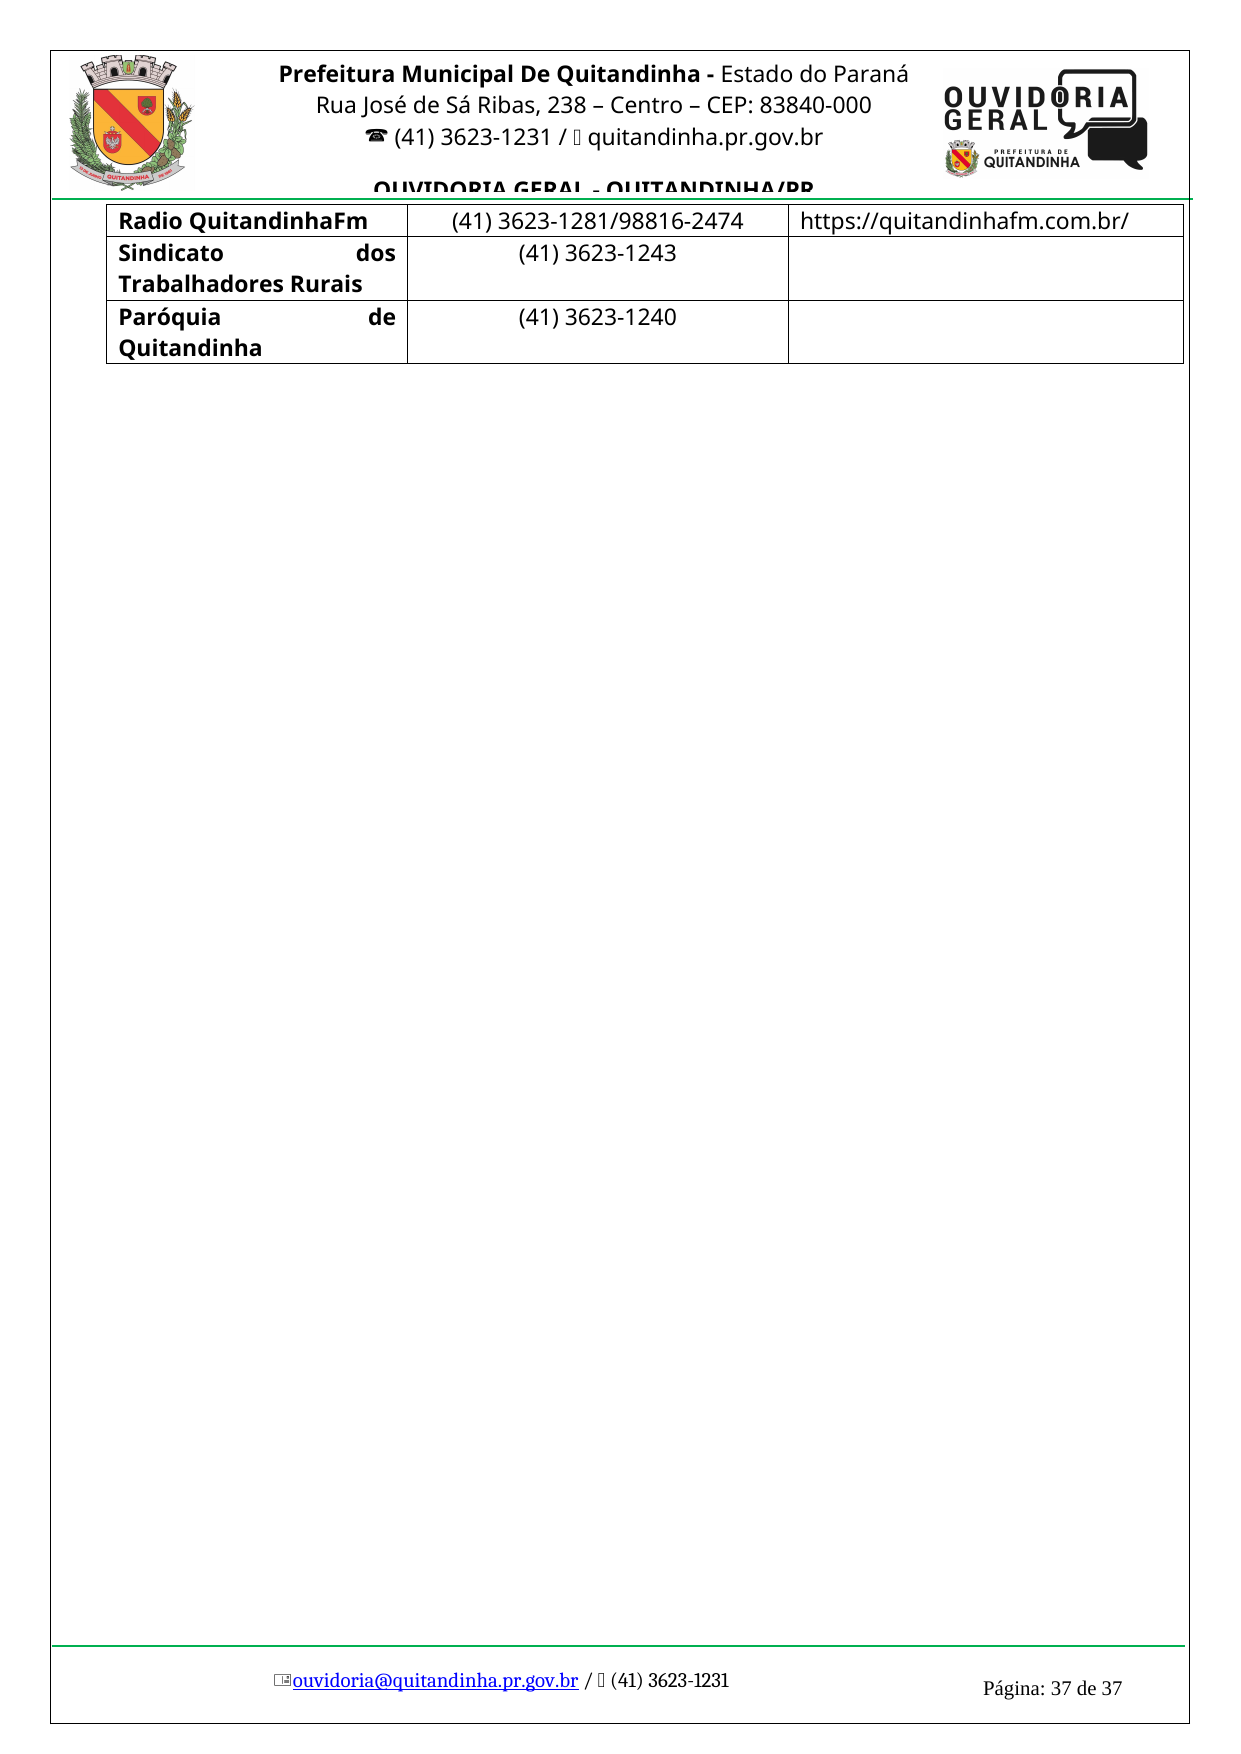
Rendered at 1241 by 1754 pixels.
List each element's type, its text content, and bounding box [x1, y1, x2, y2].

table_cell (41) 3623-1281/98816-2474 [408, 205, 788, 236]
picture [942, 68, 1149, 179]
table_cell Radio QuitandinhaFm [107, 205, 407, 236]
picture [69, 55, 195, 191]
table_cell (41) 3623-1240 [408, 301, 788, 363]
table_cell https://quitandinhafm.com.br/ [789, 205, 1183, 236]
table_cell (41) 3623-1243 [408, 237, 788, 299]
table_cell [789, 301, 1183, 363]
table_cell [789, 237, 1183, 299]
table_cell Sindicato dos Trabalhadores Rurais [107, 237, 407, 299]
table_cell Paróquia de Quitandinha [107, 301, 407, 363]
